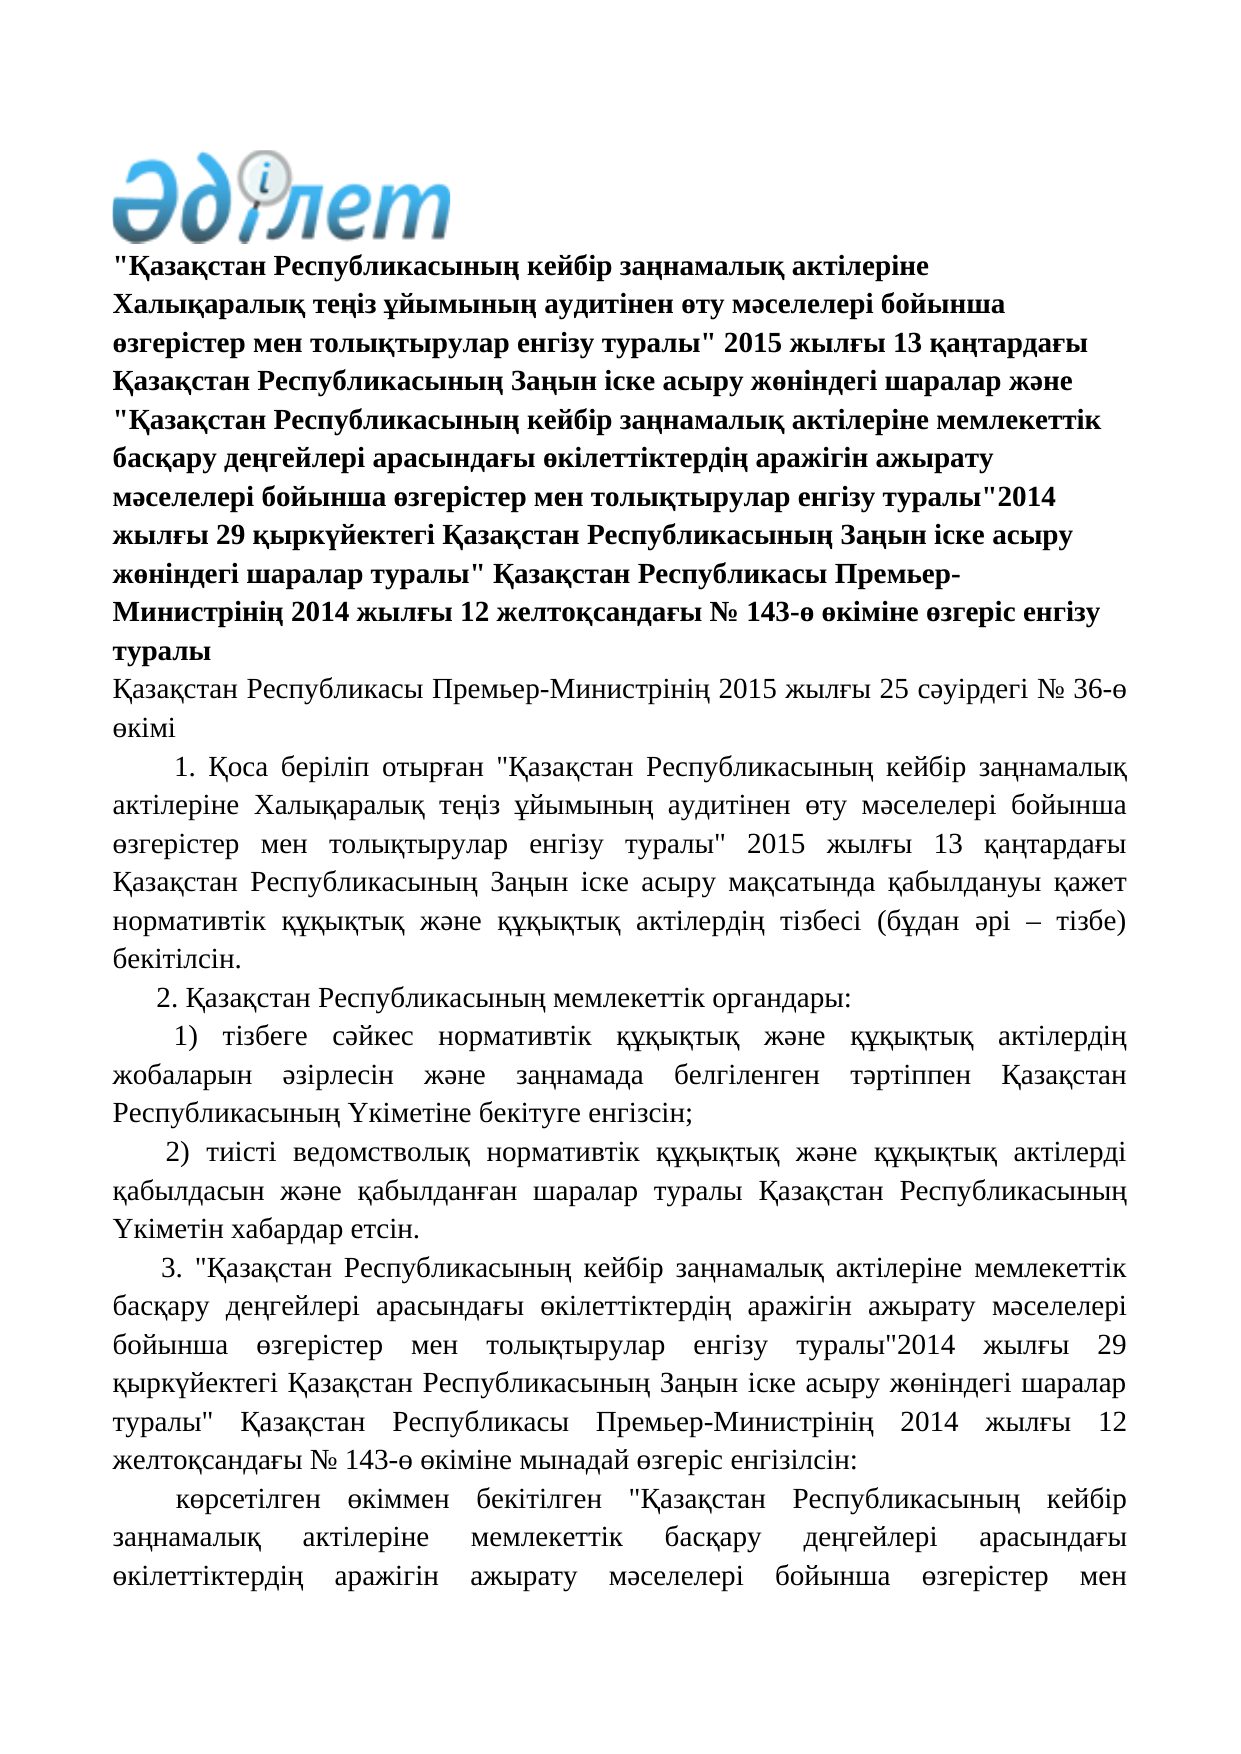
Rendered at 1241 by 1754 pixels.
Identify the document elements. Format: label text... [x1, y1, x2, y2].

text 3. "Қазақстан Республикасының кейбір заңнамалық актілеріне мемлекеттік басқару деңгейлері арасындағы өкілеттіктердің аражігін ажырату мәселелері бойынша өзгерістер мен толықтырулар енгізу туралы"2014 жылғы 29 қыркүйектегі Қазақстан Республикасының Заңын іске асыру жөніндегі шаралар туралы" Қазақстан Республикасы Премьер-Министрінің 2014 жылғы 12 желтоқсандағы № 143-ө өкіміне мынадай өзгеріс енгізілсін: [112, 1250, 1128, 1476]
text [112, 1481, 1128, 1592]
text 1. Қоса беріліп отырған "Қазақстан Республикасының кейбір заңнамалық актілеріне Халықаралық теңіз ұйымының аудитінен өту мәселелері бойынша өзгерістер мен толықтырулар енгізу туралы" 2015 жылғы 13 қаңтардағы Қазақстан Республикасының Заңын іске асыру мақсатында қабылдануы қажет нормативтік құқықтық және құқықтық актілердің тізбесі (бұдан әрі – тізбе) бекітілсін. [112, 749, 1128, 975]
text "Қазақстан Республикасының кейбір заңнамалық актілеріне Халықаралық теңіз ұйымының аудитінен өту мәселелері бойынша өзгерістер мен толықтырулар енгізу туралы" 2015 жылғы 13 қаңтардағы Қазақстан Республикасының Заңын іске асыру жөніндегі шаралар және "Қазақстан Республикасының кейбір заңнамалық актілеріне мемлекеттік басқару деңгейлері арасындағы өкілеттіктердің аражігін ажырату мәселелері бойынша өзгерістер мен толықтырулар енгізу туралы"2014 жылғы 29 қыркүйектегі Қазақстан Республикасының Заңын іске асыру жөніндегі шаралар туралы" Қазақстан Республикасы Премьер-Министрінің 2014 жылғы 12 желтоқсандағы № 143-ө өкіміне өзгеріс енгізу туралы [112, 248, 1128, 667]
picture [112, 150, 451, 244]
text 2. Қазақстан Республикасының мемлекеттік органдары: [112, 980, 1128, 1013]
text 2) тиісті ведомстволық нормативтік құқықтық және құқықтық актілерді қабылдасын және қабылданған шаралар туралы Қазақстан Республикасының Үкіметін хабардар етсін. [112, 1134, 1128, 1245]
text 1) тізбеге сәйкес нормативтік құқықтық және құқықтық актілердің жобаларын әзірлесін және заңнамада белгіленген тәртіппен Қазақстан Республикасының Үкіметіне бекітуге енгізсін; [112, 1018, 1128, 1129]
text Қазақстан Республикасы Премьер-Министрінің 2015 жылғы 25 сәуірдегі № 36-ө өкімі [112, 672, 1128, 744]
